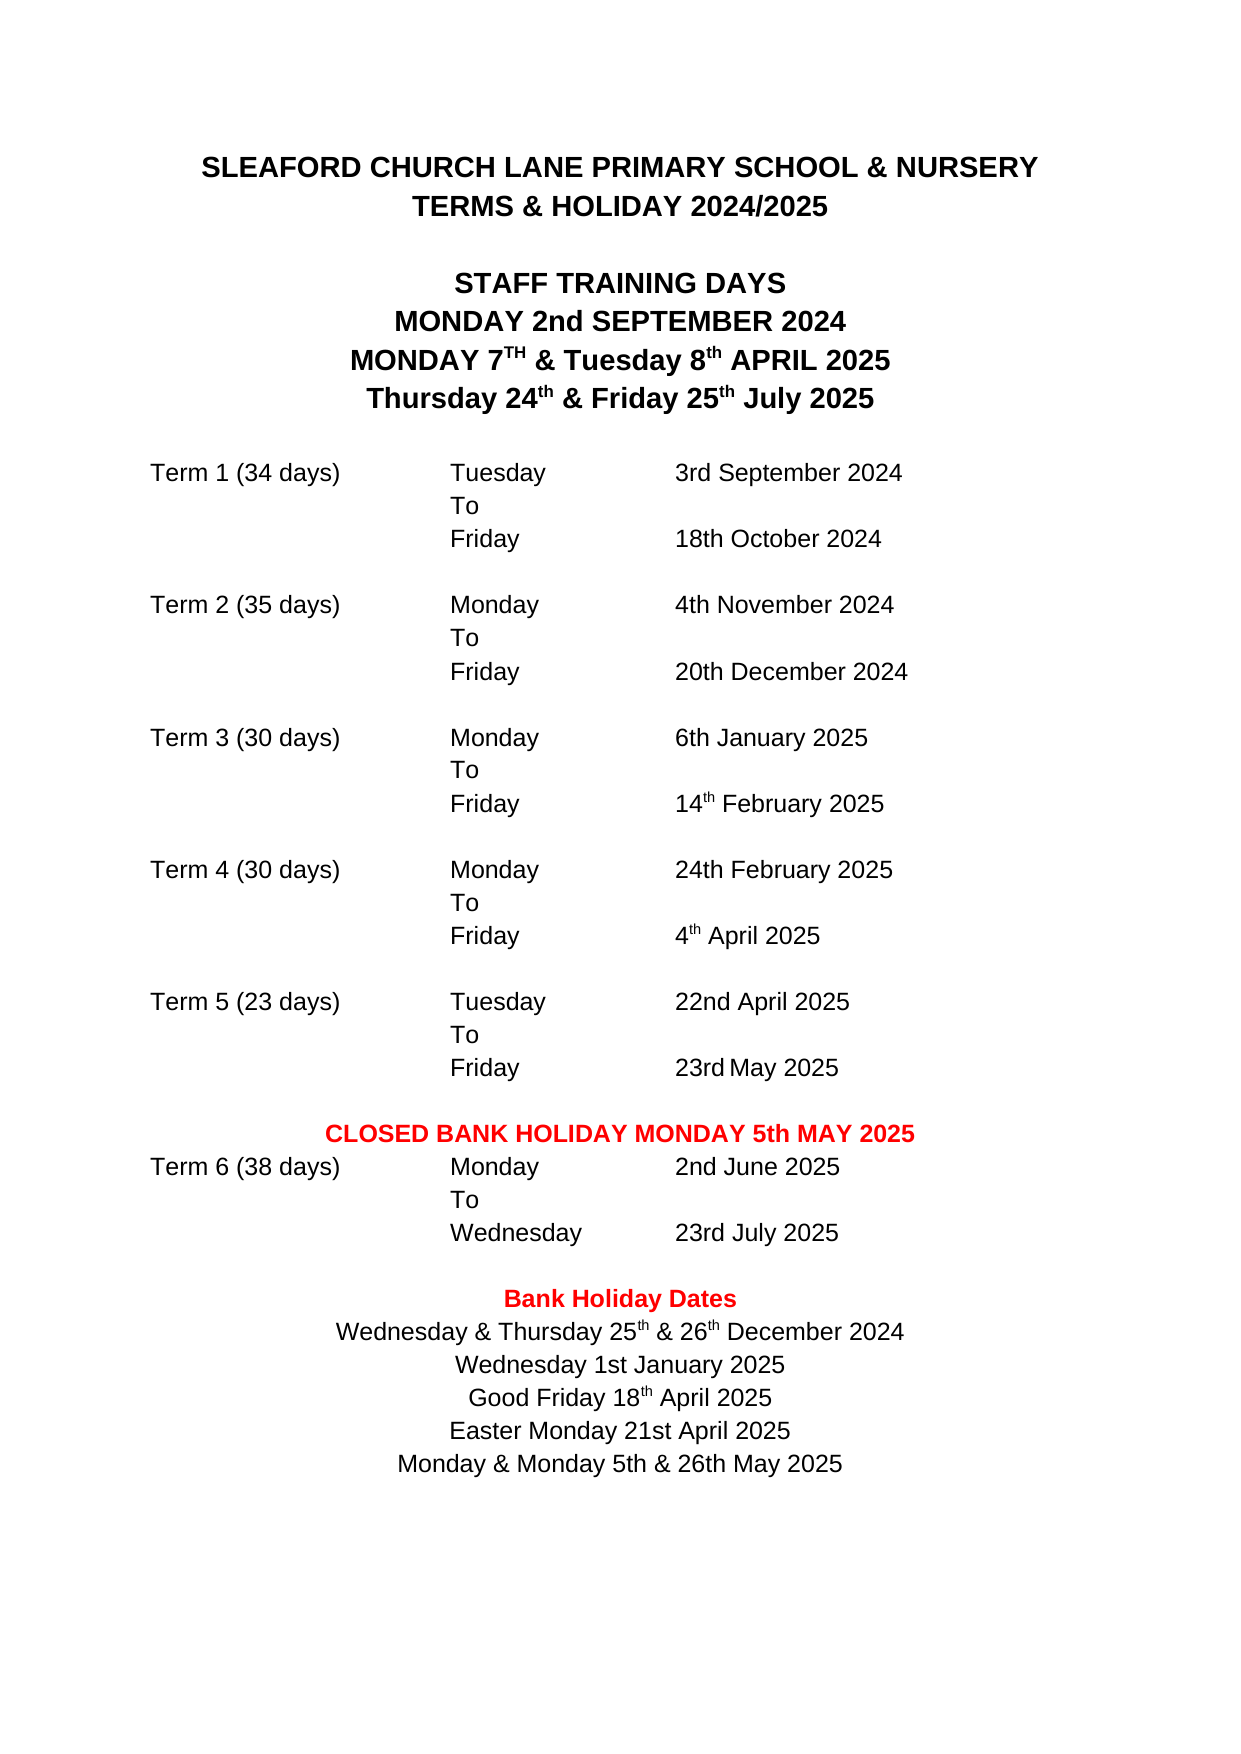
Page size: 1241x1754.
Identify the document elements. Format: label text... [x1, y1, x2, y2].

text Wednesday 1st January 2025 [150, 1350, 1090, 1379]
text Monday & Monday 5th & 26th May 2025 [150, 1449, 1090, 1478]
text Term 3 (30 days) Monday 6th January 2025 [150, 722, 1090, 751]
text To [150, 491, 1090, 520]
text Wednesday & Thursday 25th & 26th December 2024 [150, 1317, 1090, 1346]
text Term 4 (30 days) Monday 24th February 2025 [150, 854, 1090, 883]
text Wednesday 23rd July 2025 [150, 1218, 1090, 1247]
text SLEAFORD CHURCH LANE PRIMARY SCHOOL & NURSERY [150, 150, 1090, 183]
text STAFF TRAINING DAYS [150, 266, 1090, 299]
text Friday 20th December 2024 [150, 656, 1090, 685]
text To [150, 756, 1090, 784]
text Easter Monday 21st April 2025 [150, 1416, 1090, 1445]
text Friday 14th February 2025 [150, 788, 1090, 817]
text Good Friday 18th April 2025 [150, 1383, 1090, 1412]
text Term 2 (35 days) Monday 4th November 2024 [150, 590, 1090, 619]
text TERMS & HOLIDAY 2024/2025 [150, 188, 1090, 222]
text Term 1 (34 days) Tuesday 3rd September 2024 [150, 458, 1090, 487]
text To [150, 1020, 1090, 1048]
text Bank Holiday Dates [150, 1284, 1090, 1313]
text To [150, 888, 1090, 916]
text To [150, 1185, 1090, 1213]
text Thursday 24th & Friday 25th July 2025 [150, 381, 1090, 415]
text Term 5 (23 days) Tuesday 22nd April 2025 [150, 987, 1090, 1015]
text Friday 18th October 2024 [150, 524, 1090, 553]
text MONDAY 7TH & Tuesday 8th APRIL 2025 [150, 343, 1090, 376]
text Term 6 (38 days) Monday 2nd June 2025 [150, 1152, 1090, 1181]
text Friday 23rd May 2025 [375, 1053, 1090, 1081]
text CLOSED BANK HOLIDAY MONDAY 5th MAY 2025 [150, 1119, 1090, 1147]
text MONDAY 2nd SEPTEMBER 2024 [150, 304, 1090, 338]
text Friday 4th April 2025 [150, 921, 1090, 949]
text To [150, 623, 1090, 652]
